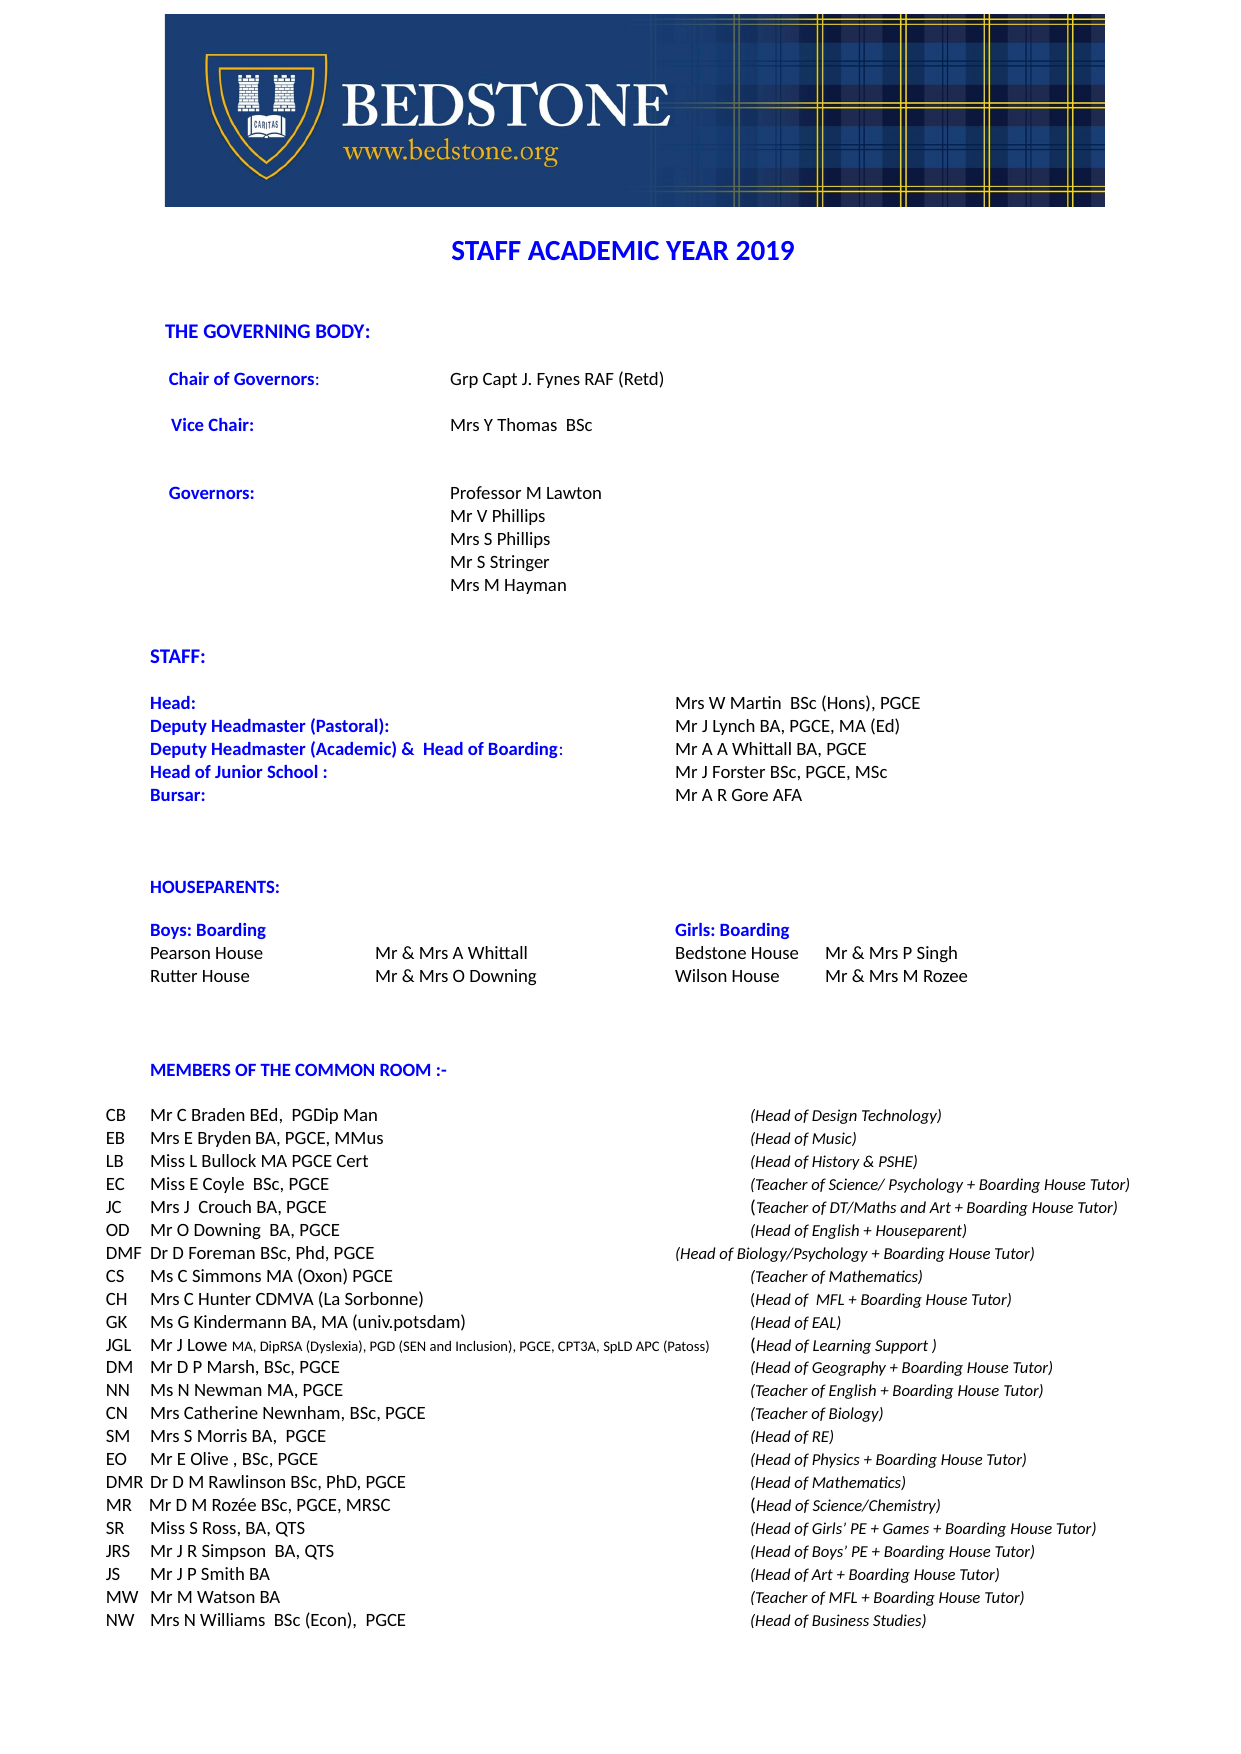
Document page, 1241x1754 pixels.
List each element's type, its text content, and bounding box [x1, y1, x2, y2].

text SR Miss S Ross, BA, QTS (Head of Girls’ PE + Games + Boarding House Tutor) [106, 1516, 1154, 1539]
text CB Mr C Braden BEd, PGDip Man (Head of Design Technology) [106, 1104, 1154, 1127]
text Bursar: Mr A R Gore AFA [150, 783, 1090, 806]
text EO Mr E Olive , BSc, PGCE (Head of Physics + Boarding House Tutor) [106, 1447, 1154, 1470]
text DMR Dr D M Rawlinson BSc, PhD, PGCE (Head of Mathematics) [106, 1470, 1154, 1493]
text NN Ms N Newman MA, PGCE (Teacher of English + Boarding House Tutor) [106, 1379, 1154, 1402]
text DM Mr D P Marsh, BSc, PGCE (Head of Geography + Boarding House Tutor) [106, 1356, 1154, 1379]
text JC Mrs J Crouch BA, PGCE (Teacher of DT/Maths and Art + Boarding House Tutor) [106, 1195, 1154, 1218]
text MR Mr D M Rozée BSc, PGCE, MRSC (Head of Science/Chemistry) [106, 1493, 1154, 1516]
text GK Ms G Kindermann BA, MA (univ.potsdam) (Head of EAL) [106, 1310, 1154, 1333]
text JGL Mr J Lowe MA, DipRSA (Dyslexia), PGD (SEN and Inclusion), PGCE, CPT3A, SpLD APC (Patoss) (Head of Learning Support ) [106, 1333, 1154, 1356]
text Deputy Headmaster (Pastoral): Mr J Lynch BA, PGCE, MA (Ed) [150, 714, 1090, 737]
text Deputy Headmaster (Academic) & Head of Boarding: Mr A A Whittall BA, PGCE [150, 737, 1090, 760]
picture [164, 14, 1105, 207]
text JRS Mr J R Simpson BA, QTS (Head of Boys’ PE + Boarding House Tutor) [106, 1539, 1154, 1562]
text Chair of Governors: Grp Capt J. Fynes RAF (Retd) [169, 367, 1081, 390]
text Mrs S Phillips [169, 527, 1081, 550]
text Mr V Phillips [169, 504, 1081, 527]
text Mrs M Hayman [169, 573, 1081, 596]
text Head of Junior School : Mr J Forster BSc, PGCE, MSc [150, 760, 1090, 783]
text DMF Dr D Foreman BSc, Phd, PGCE (Head of Biology/Psychology + Boarding House Tutor) [106, 1241, 1154, 1264]
text Vice Chair: Mrs Y Thomas BSc [150, 413, 1081, 436]
text Head: Mrs W Martin BSc (Hons), PGCE [150, 691, 1090, 714]
text EB Mrs E Bryden BA, PGCE, MMus (Head of Music) [106, 1127, 1154, 1149]
text CN Mrs Catherine Newnham, BSc, PGCE (Teacher of Biology) [106, 1402, 1154, 1424]
text EC Miss E Coyle BSc, PGCE (Teacher of Science/ Psychology + Boarding House Tutor) [106, 1172, 1154, 1195]
text The Governing Body: [165, 319, 1081, 344]
subtitle STAFF: [150, 643, 1090, 668]
text Boys: Boarding Girls: Boarding [150, 918, 1090, 941]
text Rutter House Mr & Mrs O Downing Wilson House Mr & Mrs M Rozee [150, 964, 1090, 987]
text SM Mrs S Morris BA, PGCE (Head of RE) [106, 1424, 1154, 1447]
text MW Mr M Watson BA (Teacher of MFL + Boarding House Tutor) [106, 1585, 1154, 1608]
text Governors: Professor M Lawton [169, 482, 1081, 504]
text JS Mr J P Smith BA (Head of Art + Boarding House Tutor) [106, 1562, 1154, 1585]
text LB Miss L Bullock MA PGCE Cert (Head of History & PSHE) [106, 1149, 1154, 1172]
text CS Ms C Simmons MA (Oxon) PGCE (Teacher of Mathematics) [106, 1264, 1154, 1287]
text OD Mr O Downing BA, PGCE (Head of English + Houseparent) [106, 1218, 1154, 1241]
text CH Mrs C Hunter CDMVA (La Sorbonne) (Head of MFL + Boarding House Tutor) [106, 1287, 1154, 1310]
text Mr S Stringer [169, 550, 1081, 573]
text STAFF academic year 2019 [165, 232, 1081, 268]
text MEMBERS OF THE COMMON ROOM :- [150, 1058, 1154, 1081]
text Pearson House Mr & Mrs A Whittall Bedstone House Mr & Mrs P Singh [150, 941, 1090, 964]
text HOUSEPARENTS: [150, 875, 1090, 898]
text NW Mrs N Williams BSc (Econ), PGCE (Head of Business Studies) [106, 1608, 1154, 1631]
